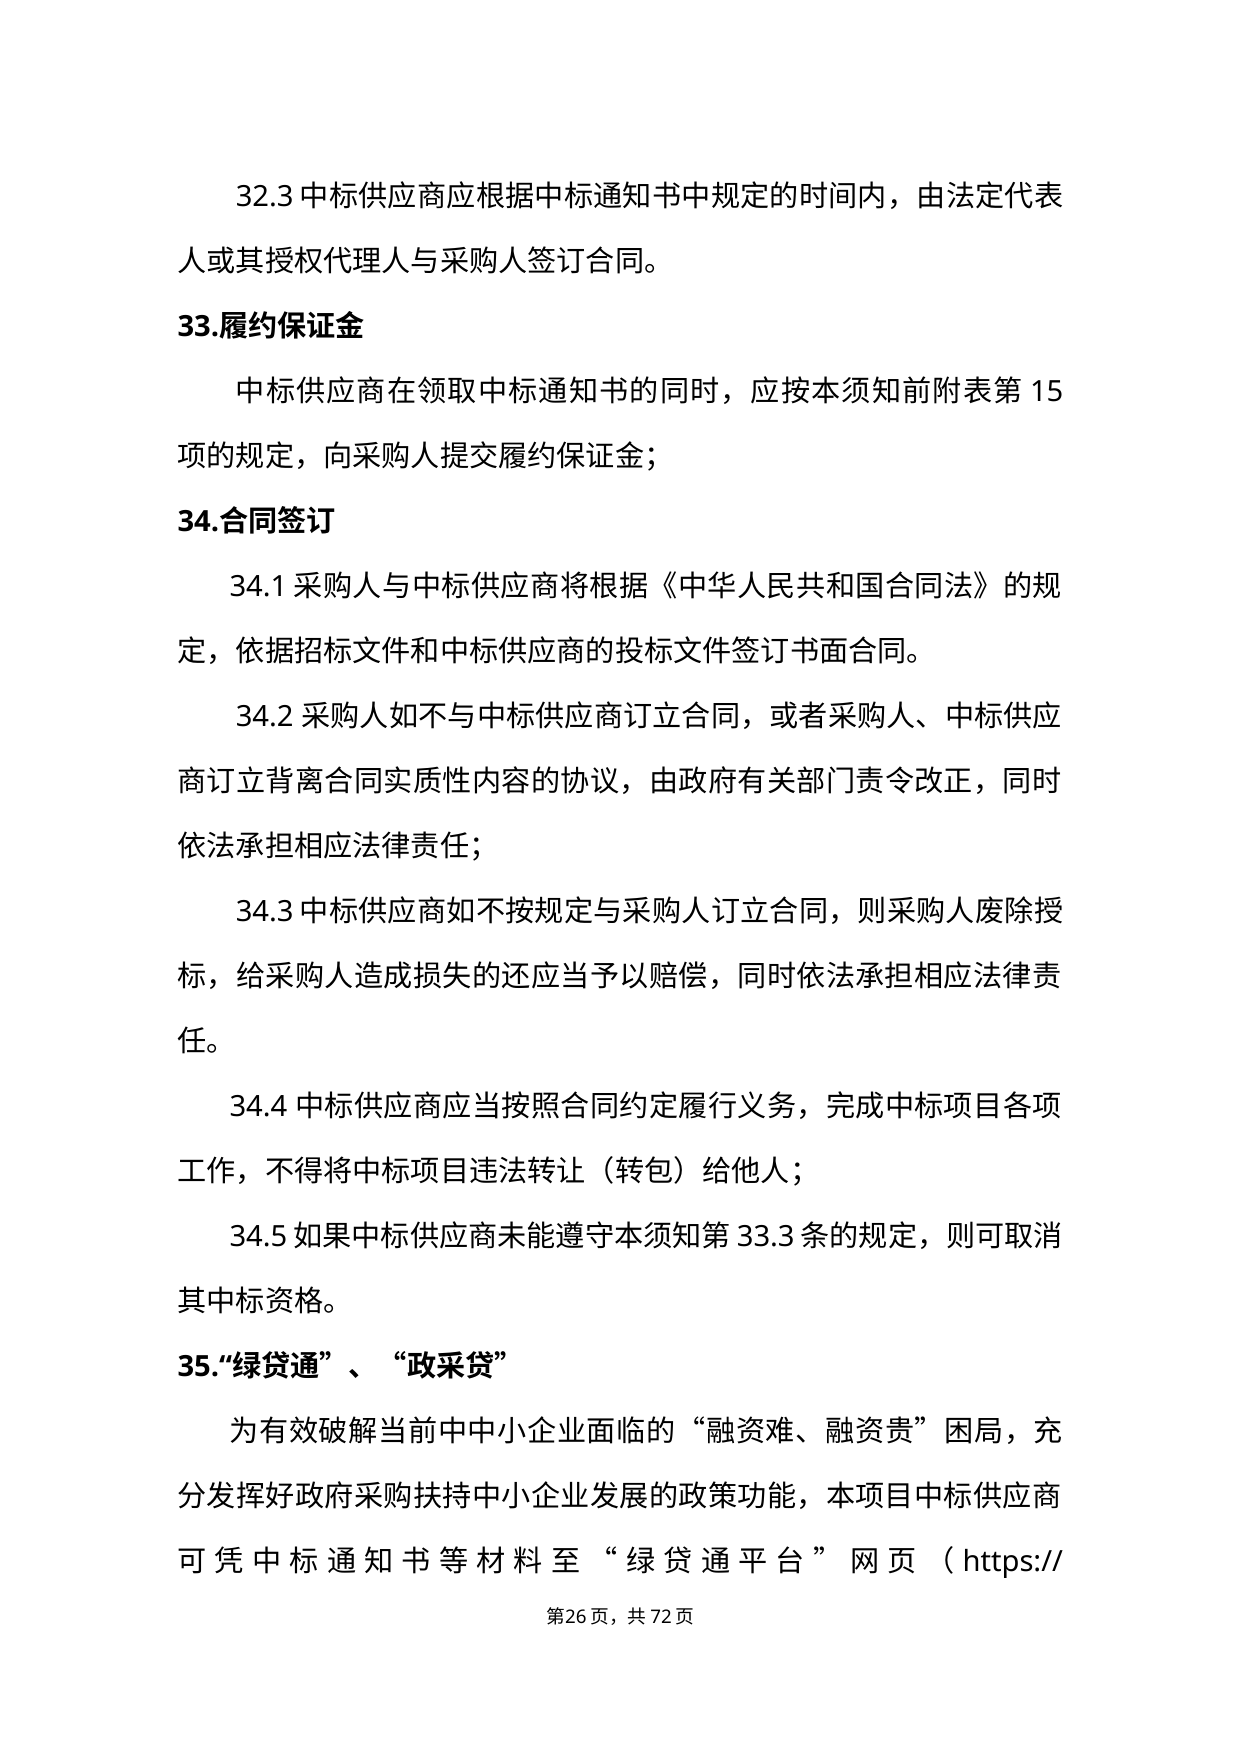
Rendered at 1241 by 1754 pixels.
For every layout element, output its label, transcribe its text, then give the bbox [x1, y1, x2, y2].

text 33.履约保证金 [177, 291, 1063, 356]
text 34.5如果中标供应商未能遵守本须知第33.3条的规定，则可取消其中标资格。 [177, 1201, 1063, 1331]
text 中标供应商在领取中标通知书的同时，应按本须知前附表第15项的规定，向采购人提交履约保证金； [177, 356, 1063, 486]
text 34.4 中标供应商应当按照合同约定履行义务，完成中标项目各项工作，不得将中标项目违法转让（转包）给他人； [177, 1071, 1063, 1201]
text 34.2 采购人如不与中标供应商订立合同，或者采购人、中标供应商订立背离合同实质性内容的协议，由政府有关部门责令改正，同时依法承担相应法律责任； [177, 681, 1063, 876]
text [177, 1396, 1063, 1591]
text 32.3中标供应商应根据中标通知书中规定的时间内，由法定代表人或其授权代理人与采购人签订合同。 [177, 161, 1063, 291]
text 34.合同签订 [177, 486, 1063, 551]
text 34.3中标供应商如不按规定与采购人订立合同，则采购人废除授标，给采购人造成损失的还应当予以赔偿，同时依法承担相应法律责任。 [177, 876, 1063, 1071]
text 35.“绿贷通”、“政采贷” [177, 1331, 1063, 1396]
text 34.1采购人与中标供应商将根据《中华人民共和国合同法》的规定，依据招标文件和中标供应商的投标文件签订书面合同。 [177, 551, 1063, 681]
